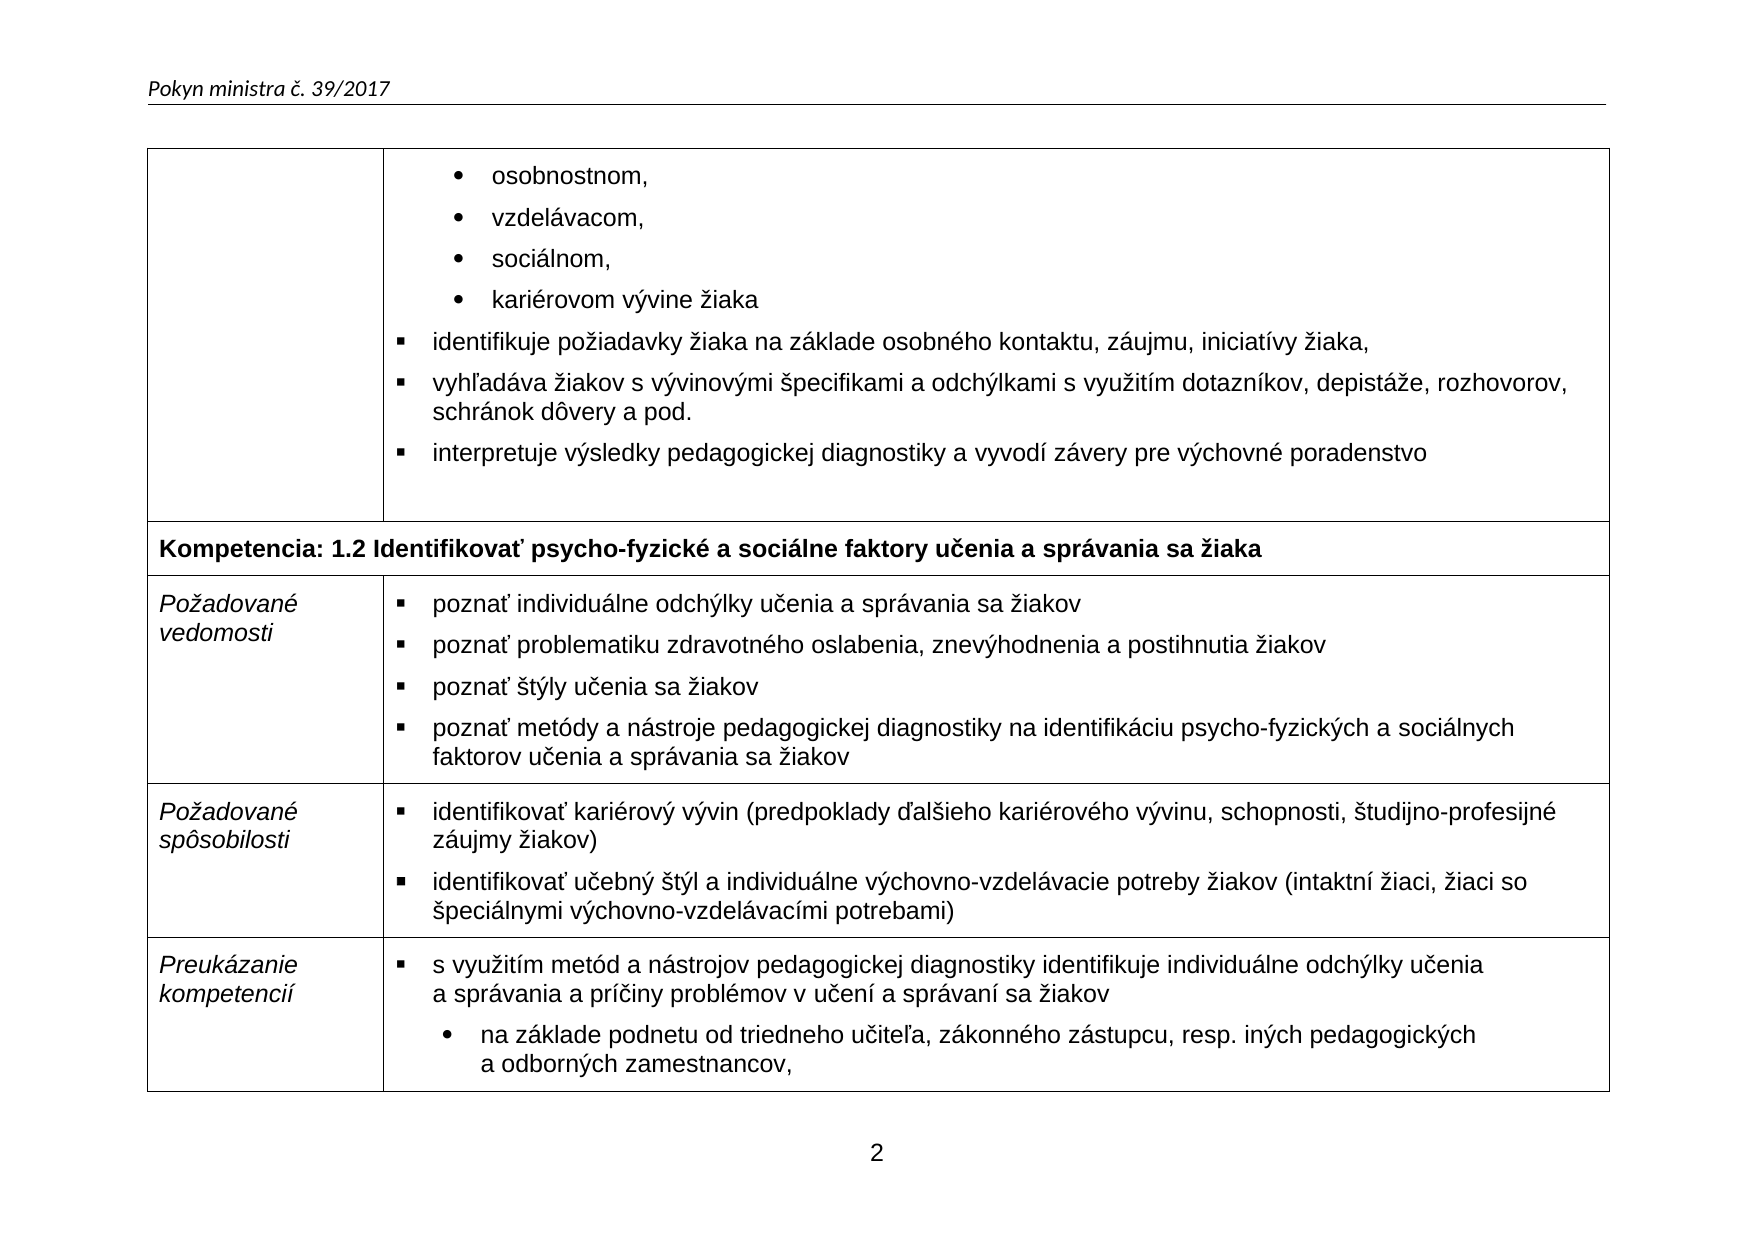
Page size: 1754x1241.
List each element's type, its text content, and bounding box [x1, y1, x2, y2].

table_cell Požadované spôsobilosti [148, 784, 383, 937]
table_cell identifikovať kariérový vývin (predpoklady ďalšieho kariérového vývinu, schopnosti, študijno-profesijné záujmy žiakov) identifikovať učebný štýl a individuálne výchovno-vzdelávacie potreby žiakov (intaktní žiaci, žiaci so špeciálnymi výchovno-vzdelávacími potrebami) [384, 784, 1609, 937]
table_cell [384, 938, 1609, 1091]
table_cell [148, 938, 383, 1091]
table_cell Požadované vedomosti [148, 576, 383, 783]
table_cell Kompetencia: 1.2 Identifikovať psycho-fyzické a sociálne faktory učenia a správania sa žiaka [148, 522, 1609, 575]
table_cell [148, 149, 383, 521]
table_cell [384, 149, 1609, 521]
table_cell poznať individuálne odchýlky učenia a správania sa žiakov poznať problematiku zdravotného oslabenia, znevýhodnenia a postihnutia žiakov poznať štýly učenia sa žiakov poznať metódy a nástroje pedagogickej diagnostiky na identifikáciu psycho-fyzických a sociálnych faktorov učenia a správania sa žiakov [384, 576, 1609, 783]
